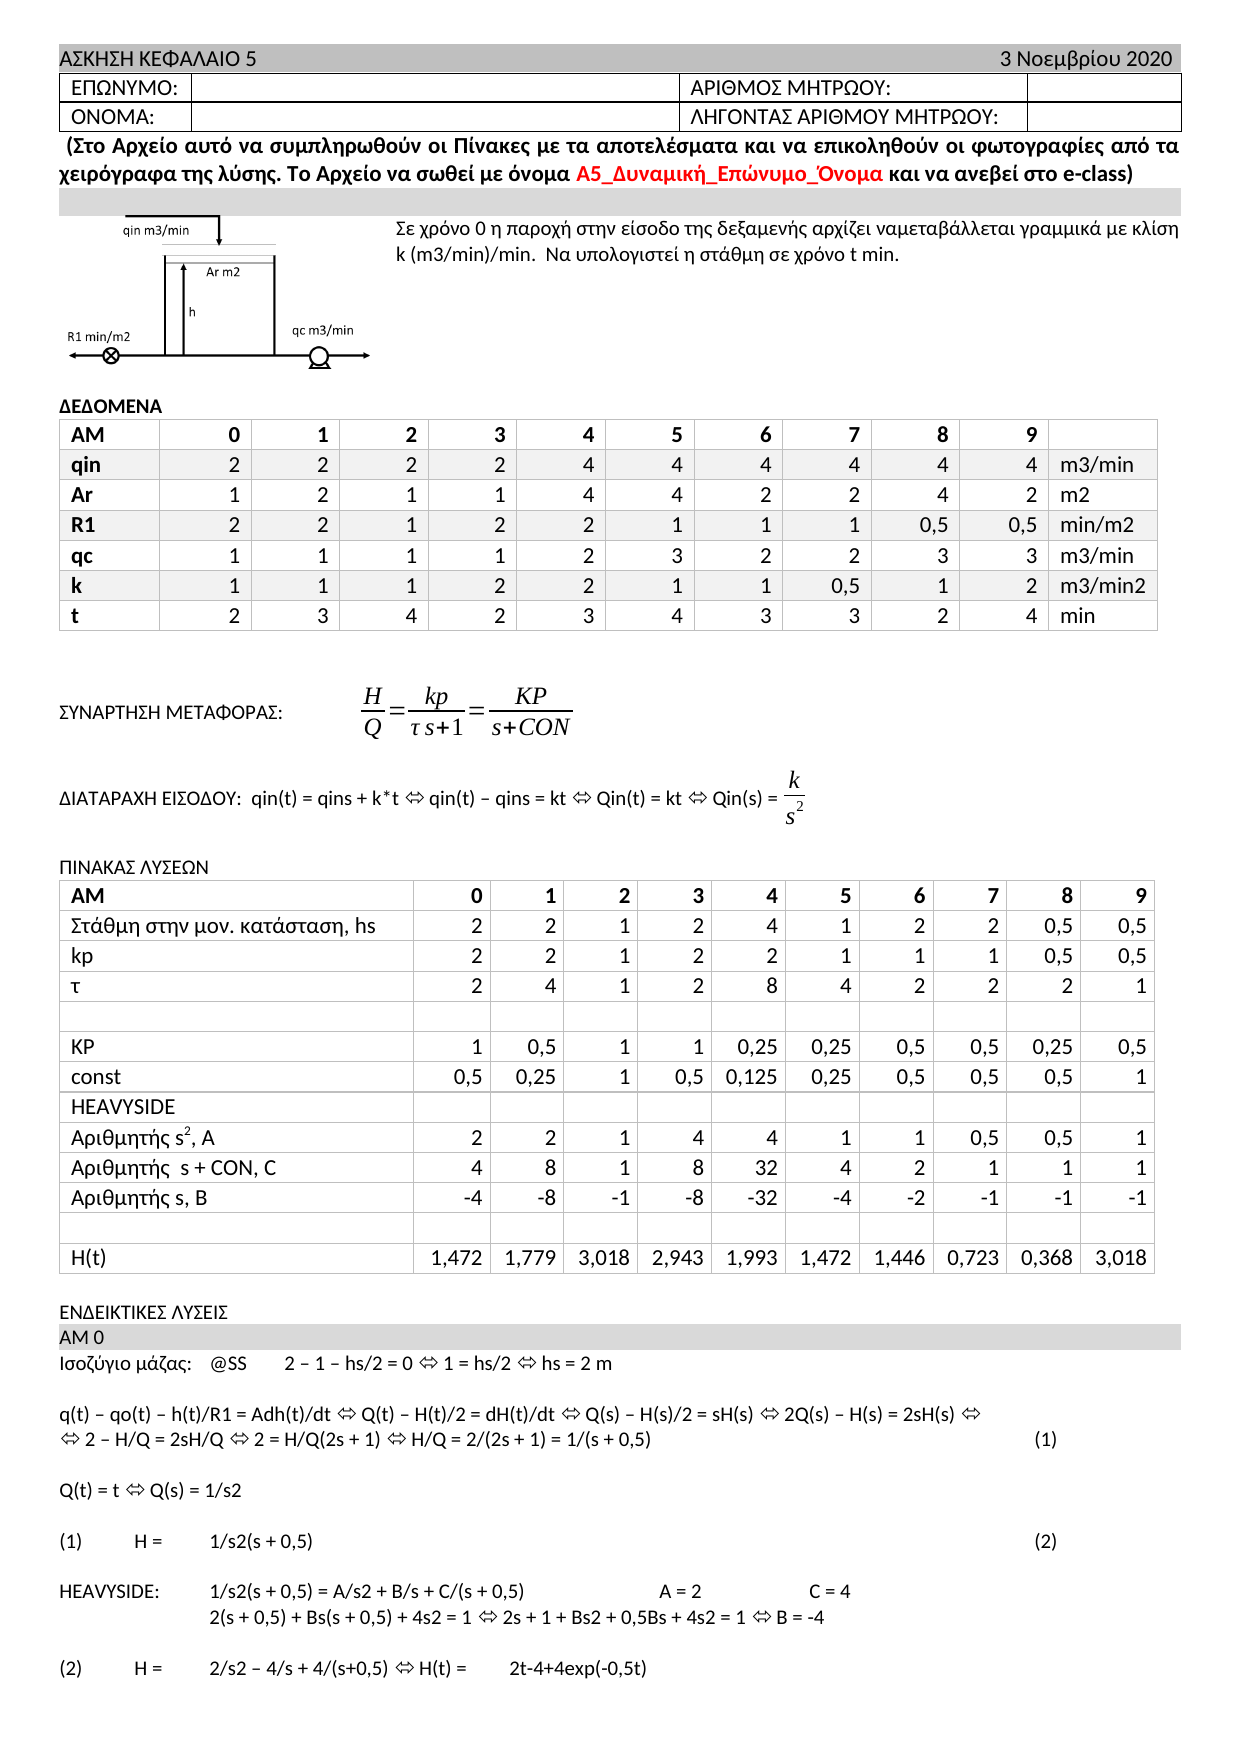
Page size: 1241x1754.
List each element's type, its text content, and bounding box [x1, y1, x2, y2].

table_cell [638, 1002, 711, 1031]
table_header 6 [695, 420, 782, 449]
table_cell [860, 1213, 933, 1242]
table_cell 1 [429, 541, 516, 570]
table_cell 4 [517, 450, 605, 479]
table_cell 2 [638, 911, 711, 940]
table_cell 0,5 [783, 571, 871, 600]
table_cell KP [60, 1032, 413, 1061]
table_cell 1 [340, 480, 428, 509]
table_cell 0,5 [1081, 941, 1154, 971]
table_cell 3 [783, 601, 871, 630]
table_cell 4 [872, 450, 959, 479]
table_cell 2 [429, 601, 516, 630]
table_cell 1 [695, 511, 782, 540]
table_cell 2 [414, 1123, 490, 1152]
table_cell 4 [783, 450, 871, 479]
table_cell Αριθμητής s + CON, C [60, 1153, 413, 1182]
table_cell 1,472 [786, 1244, 859, 1273]
table_cell 1 [872, 571, 959, 600]
table_cell [491, 1002, 563, 1031]
table_cell min/m2 [1049, 511, 1157, 540]
table_cell [414, 1093, 490, 1122]
table_cell 2 [491, 941, 563, 971]
table_cell 1 [860, 1123, 933, 1152]
table_cell 1 [564, 1153, 637, 1182]
table_cell 0,723 [934, 1244, 1006, 1273]
table_cell 0,5 [638, 1062, 711, 1091]
table_cell 1 [1081, 1062, 1154, 1091]
table_cell 0,5 [860, 1062, 933, 1091]
table_cell const [60, 1062, 413, 1091]
table_cell 3 [695, 601, 782, 630]
table_header [1049, 420, 1157, 449]
table_cell 4 [786, 972, 859, 1001]
table_cell 4 [491, 972, 563, 1001]
table_cell 4 [960, 601, 1048, 630]
table_cell [638, 1213, 711, 1242]
table_cell [564, 1002, 637, 1031]
table_cell [1081, 1002, 1154, 1031]
table_cell 2 [429, 511, 516, 540]
table_cell 1,446 [860, 1244, 933, 1273]
table_cell 0,5 [1007, 1062, 1080, 1091]
table_cell [860, 1002, 933, 1031]
table_cell [564, 1093, 637, 1122]
table_cell 2 [517, 571, 605, 600]
table_cell 0,5 [934, 1062, 1006, 1091]
table_header 8 [872, 420, 959, 449]
table_cell -2 [860, 1183, 933, 1212]
table_cell 0,5 [934, 1123, 1006, 1152]
table_cell 0,5 [860, 1032, 933, 1061]
table_cell 2 [517, 511, 605, 540]
table_header 4 [517, 420, 605, 449]
table_cell 4 [638, 1123, 711, 1152]
table_cell 4 [712, 911, 785, 940]
text Q(t) = t Q(s) = 1/s2 [59, 1477, 1181, 1502]
table_cell 4 [712, 1123, 785, 1152]
table_cell m3/min [1049, 450, 1157, 479]
table_cell 3 [252, 601, 339, 630]
table_cell -1 [1007, 1183, 1080, 1212]
table_cell 4 [517, 480, 605, 509]
table_cell k [60, 571, 159, 600]
table_cell 2 [934, 972, 1006, 1001]
table_cell 0,5 [1007, 941, 1080, 971]
text (1) H = 1/s2(s + 0,5) (2) [59, 1528, 1181, 1553]
table_cell 1 [564, 1123, 637, 1152]
table_header 2 [564, 881, 637, 910]
table_cell 0,5 [960, 511, 1048, 540]
table_cell [414, 1213, 490, 1242]
table_cell 1 [695, 571, 782, 600]
table_cell [1007, 1002, 1080, 1031]
table_cell -8 [638, 1183, 711, 1212]
text (Στο Αρχείο αυτό να συμπληρωθούν οι Πίνακες με τα αποτελέσματα και να επικοληθούν οι φωτογραφίες από τα χειρόγραφα της λύσης. Το Αρχείο να σωθεί με όνομα Α5_Δυναμική_Επώνυμο_Όνομα και να ανεβεί στο e-class) [59, 132, 1181, 188]
table_cell [564, 1213, 637, 1242]
table_cell 0,25 [786, 1062, 859, 1091]
table_cell 2 [491, 1123, 563, 1152]
table_cell -1 [1081, 1183, 1154, 1212]
table_cell 2,943 [638, 1244, 711, 1273]
table_header 2 [340, 420, 428, 449]
table_cell 3 [517, 601, 605, 630]
table_cell [786, 1213, 859, 1242]
table_cell 2 [695, 480, 782, 509]
text 2(s + 0,5) + Bs(s + 0,5) + 4s2 = 1 2s + 1 + Bs2 + 0,5Bs + 4s2 = 1 B = -4 [59, 1604, 1181, 1629]
table_header 9 [1081, 881, 1154, 910]
table_cell 1 [606, 511, 694, 540]
table_cell 1 [860, 941, 933, 971]
table_cell 3 [606, 541, 694, 570]
text Ισοζύγιο μάζας: @SS 2 – 1 – hs/2 = 0 1 = hs/2 hs = 2 m [59, 1350, 1181, 1375]
table_cell Αριθμητής s2, A [60, 1123, 413, 1152]
table_header ΑΡΙΘΜΟΣ ΜΗΤΡΩΟΥ: [680, 74, 1027, 101]
table_cell kp [60, 941, 413, 971]
table_header AM [60, 881, 413, 910]
table_cell [934, 1093, 1006, 1122]
table_cell [60, 1002, 413, 1031]
table_cell 1,779 [491, 1244, 563, 1273]
table_cell [1007, 1213, 1080, 1242]
table_cell 1 [564, 1062, 637, 1091]
table_cell 0,5 [414, 1062, 490, 1091]
table_cell [414, 1002, 490, 1031]
table_cell R1 [60, 511, 159, 540]
table_cell 2 [960, 571, 1048, 600]
table_cell 1 [1007, 1153, 1080, 1182]
table_cell 2 [638, 941, 711, 971]
table_cell m2 [1049, 480, 1157, 509]
table_cell 1 [606, 571, 694, 600]
table_cell 2 [934, 911, 1006, 940]
table_cell 2 [160, 511, 251, 540]
table_cell 0,5 [1081, 1032, 1154, 1061]
table_cell [712, 1002, 785, 1031]
table_cell 1 [564, 972, 637, 1001]
table_cell [934, 1002, 1006, 1031]
table_cell 1 [160, 480, 251, 509]
table_cell 2 [712, 941, 785, 971]
table_cell [491, 1093, 563, 1122]
table_cell 2 [414, 911, 490, 940]
table_cell ΟΝΟΜΑ: [60, 103, 191, 131]
table_cell 2 [429, 571, 516, 600]
table_header 0 [414, 881, 490, 910]
table_cell 0,25 [712, 1032, 785, 1061]
table_header [1028, 74, 1181, 101]
table_cell 1 [1081, 1153, 1154, 1182]
table_cell -4 [414, 1183, 490, 1212]
table_header 1 [491, 881, 563, 910]
table_cell 2 [252, 450, 339, 479]
table_cell 2 [160, 601, 251, 630]
table_cell 2 [491, 911, 563, 940]
table_cell 2 [638, 972, 711, 1001]
table_cell 1 [1081, 1123, 1154, 1152]
table_cell 4 [786, 1153, 859, 1182]
table_cell [1007, 1093, 1080, 1122]
table_cell 1 [340, 571, 428, 600]
table_cell 4 [960, 450, 1048, 479]
table_cell [860, 1093, 933, 1122]
table_cell m3/min2 [1049, 571, 1157, 600]
table_cell ΛΗΓΟΝΤΑΣ ΑΡΙΘΜΟΥ ΜΗΤΡΩΟΥ: [680, 103, 1027, 131]
table_cell [1081, 1213, 1154, 1242]
table_header 0 [160, 420, 251, 449]
table_header 9 [960, 420, 1048, 449]
table_cell 1 [786, 911, 859, 940]
table_cell HEAVYSIDE [60, 1093, 413, 1122]
table_cell -8 [491, 1183, 563, 1212]
table_cell 2 [860, 1153, 933, 1182]
table_cell 2 [695, 541, 782, 570]
table_header 1 [252, 420, 339, 449]
table_cell 0,5 [491, 1032, 563, 1061]
table_cell 1 [564, 941, 637, 971]
table_cell 1 [340, 511, 428, 540]
table_cell 2 [860, 911, 933, 940]
text HEAVYSIDE: 1/s2(s + 0,5) = A/s2 + B/s + C/(s + 0,5) A = 2 C = 4 [59, 1579, 1181, 1604]
table_cell 2 [252, 511, 339, 540]
table_cell [712, 1093, 785, 1122]
table_header 3 [429, 420, 516, 449]
table_cell 2 [872, 601, 959, 630]
table_cell Στάθμη στην μον. κατάσταση, hs [60, 911, 413, 940]
table_header 7 [934, 881, 1006, 910]
table_cell 8 [638, 1153, 711, 1182]
table_cell [786, 1093, 859, 1122]
table_cell -4 [786, 1183, 859, 1212]
text ΔΙΑΤΑΡΑΧΗ ΕΙΣΟΔΟΥ: qin(t) = qins + k*t qin(t) – qins = kt Qin(t) = kt Qin(s) = [59, 767, 1181, 829]
text Σε χρόνο 0 η παροχή στην είσοδο της δεξαμενής αρχίζει ναμεταβάλλεται γραμμικά με κλίση k (m3/min)/min. Να υπολογιστεί η στάθμη σε χρόνο t min. [377, 216, 1181, 266]
table_cell 1 [783, 511, 871, 540]
table_cell -1 [564, 1183, 637, 1212]
table_cell 8 [712, 972, 785, 1001]
table_cell 1 [160, 571, 251, 600]
text ΣΥΝΑΡΤΗΣΗ ΜΕΤΑΦΟΡΑΣ: [59, 682, 1181, 741]
table_cell 4 [414, 1153, 490, 1182]
table_cell 4 [606, 450, 694, 479]
table_cell 2 [429, 450, 516, 479]
table_cell 0,5 [1007, 911, 1080, 940]
table_cell 1 [934, 1153, 1006, 1182]
table_cell min [1049, 601, 1157, 630]
table_cell 2 [860, 972, 933, 1001]
table_cell 1 [786, 1123, 859, 1152]
text 2 – H/Q = 2sH/Q 2 = H/Q(2s + 1) H/Q = 2/(2s + 1) = 1/(s + 0,5) (1) [59, 1426, 1181, 1452]
table_cell qc [60, 541, 159, 570]
table_cell -1 [934, 1183, 1006, 1212]
table_cell 0,368 [1007, 1244, 1080, 1273]
table_cell 2 [517, 541, 605, 570]
table_cell 0,5 [934, 1032, 1006, 1061]
text q(t) – qo(t) – h(t)/R1 = Adh(t)/dt Q(t) – H(t)/2 = dH(t)/dt Q(s) – H(s)/2 = sH(s) 2Q(s) – H(s) = 2sH(s) [59, 1401, 1181, 1426]
table_cell [712, 1213, 785, 1242]
table_cell [60, 1213, 413, 1242]
table_cell 4 [872, 480, 959, 509]
table_cell τ [60, 972, 413, 1001]
table_cell [1081, 1093, 1154, 1122]
table_cell 1 [252, 571, 339, 600]
table_cell 1 [786, 941, 859, 971]
table_cell 2 [252, 480, 339, 509]
table_cell 3,018 [1081, 1244, 1154, 1273]
table_cell 2 [783, 480, 871, 509]
table_cell 1 [564, 911, 637, 940]
table_cell 2 [414, 941, 490, 971]
picture [58, 215, 377, 369]
table_cell 0,125 [712, 1062, 785, 1091]
table_cell 1 [638, 1032, 711, 1061]
text ΠΙΝΑΚΑΣ ΛΥΣΕΩΝ [59, 854, 1181, 880]
table_cell [192, 103, 679, 131]
table_cell 8 [491, 1153, 563, 1182]
table_header 8 [1007, 881, 1080, 910]
table_cell 1 [414, 1032, 490, 1061]
table_header 5 [786, 881, 859, 910]
table_cell 1 [160, 541, 251, 570]
table_cell 2 [414, 972, 490, 1001]
table_cell [491, 1213, 563, 1242]
table_cell 32 [712, 1153, 785, 1182]
table_cell 1 [564, 1032, 637, 1061]
table_cell 1,472 [414, 1244, 490, 1273]
table_cell m3/min [1049, 541, 1157, 570]
table_header [192, 74, 679, 101]
table_cell 1,993 [712, 1244, 785, 1273]
table_cell 0,5 [1007, 1123, 1080, 1152]
table_header 7 [783, 420, 871, 449]
table_cell 1 [429, 480, 516, 509]
table_header ΕΠΩΝΥΜΟ: [60, 74, 191, 101]
text ΕΝΔΕΙΚΤΙΚΕΣ ΛΥΣΕΙΣ [59, 1299, 1181, 1324]
table_cell 1 [252, 541, 339, 570]
table_cell 4 [606, 601, 694, 630]
table_cell 4 [695, 450, 782, 479]
table_cell H(t) [60, 1244, 413, 1273]
table_cell 2 [160, 450, 251, 479]
table_cell 0,25 [786, 1032, 859, 1061]
table_cell 1 [340, 541, 428, 570]
table_header 6 [860, 881, 933, 910]
table_cell 4 [340, 601, 428, 630]
table_cell 1 [1081, 972, 1154, 1001]
table_cell Ar [60, 480, 159, 509]
table_header 3 [638, 881, 711, 910]
table_header 5 [606, 420, 694, 449]
table_cell 3 [960, 541, 1048, 570]
table_cell [638, 1093, 711, 1122]
table_cell 0,5 [1081, 911, 1154, 940]
table_cell [934, 1213, 1006, 1242]
table_cell 2 [340, 450, 428, 479]
table_cell qin [60, 450, 159, 479]
text (2) H = 2/s2 – 4/s + 4/(s+0,5) H(t) = 2t-4+4exp(-0,5t) [59, 1655, 1181, 1680]
text ΑΣΚΗΣΗ ΚΕΦΑΛΑΙΟ 5 3 Νοεμβρίου 2020 [59, 44, 1181, 72]
text AM 0 [59, 1324, 1181, 1350]
table_cell [786, 1002, 859, 1031]
text ΔΕΔΟΜΕΝΑ [59, 393, 1181, 419]
table_header 4 [712, 881, 785, 910]
table_cell Αριθμητής s, B [60, 1183, 413, 1212]
table_cell t [60, 601, 159, 630]
table_cell [1028, 103, 1181, 131]
table_cell -32 [712, 1183, 785, 1212]
table_cell 1 [934, 941, 1006, 971]
table_cell 3,018 [564, 1244, 637, 1273]
table_cell 4 [606, 480, 694, 509]
table_cell 2 [783, 541, 871, 570]
table_cell 2 [960, 480, 1048, 509]
table_header AM [60, 420, 159, 449]
table_cell 2 [1007, 972, 1080, 1001]
table_cell 0,25 [491, 1062, 563, 1091]
table_cell 0,25 [1007, 1032, 1080, 1061]
table_cell 3 [872, 541, 959, 570]
table_cell 0,5 [872, 511, 959, 540]
